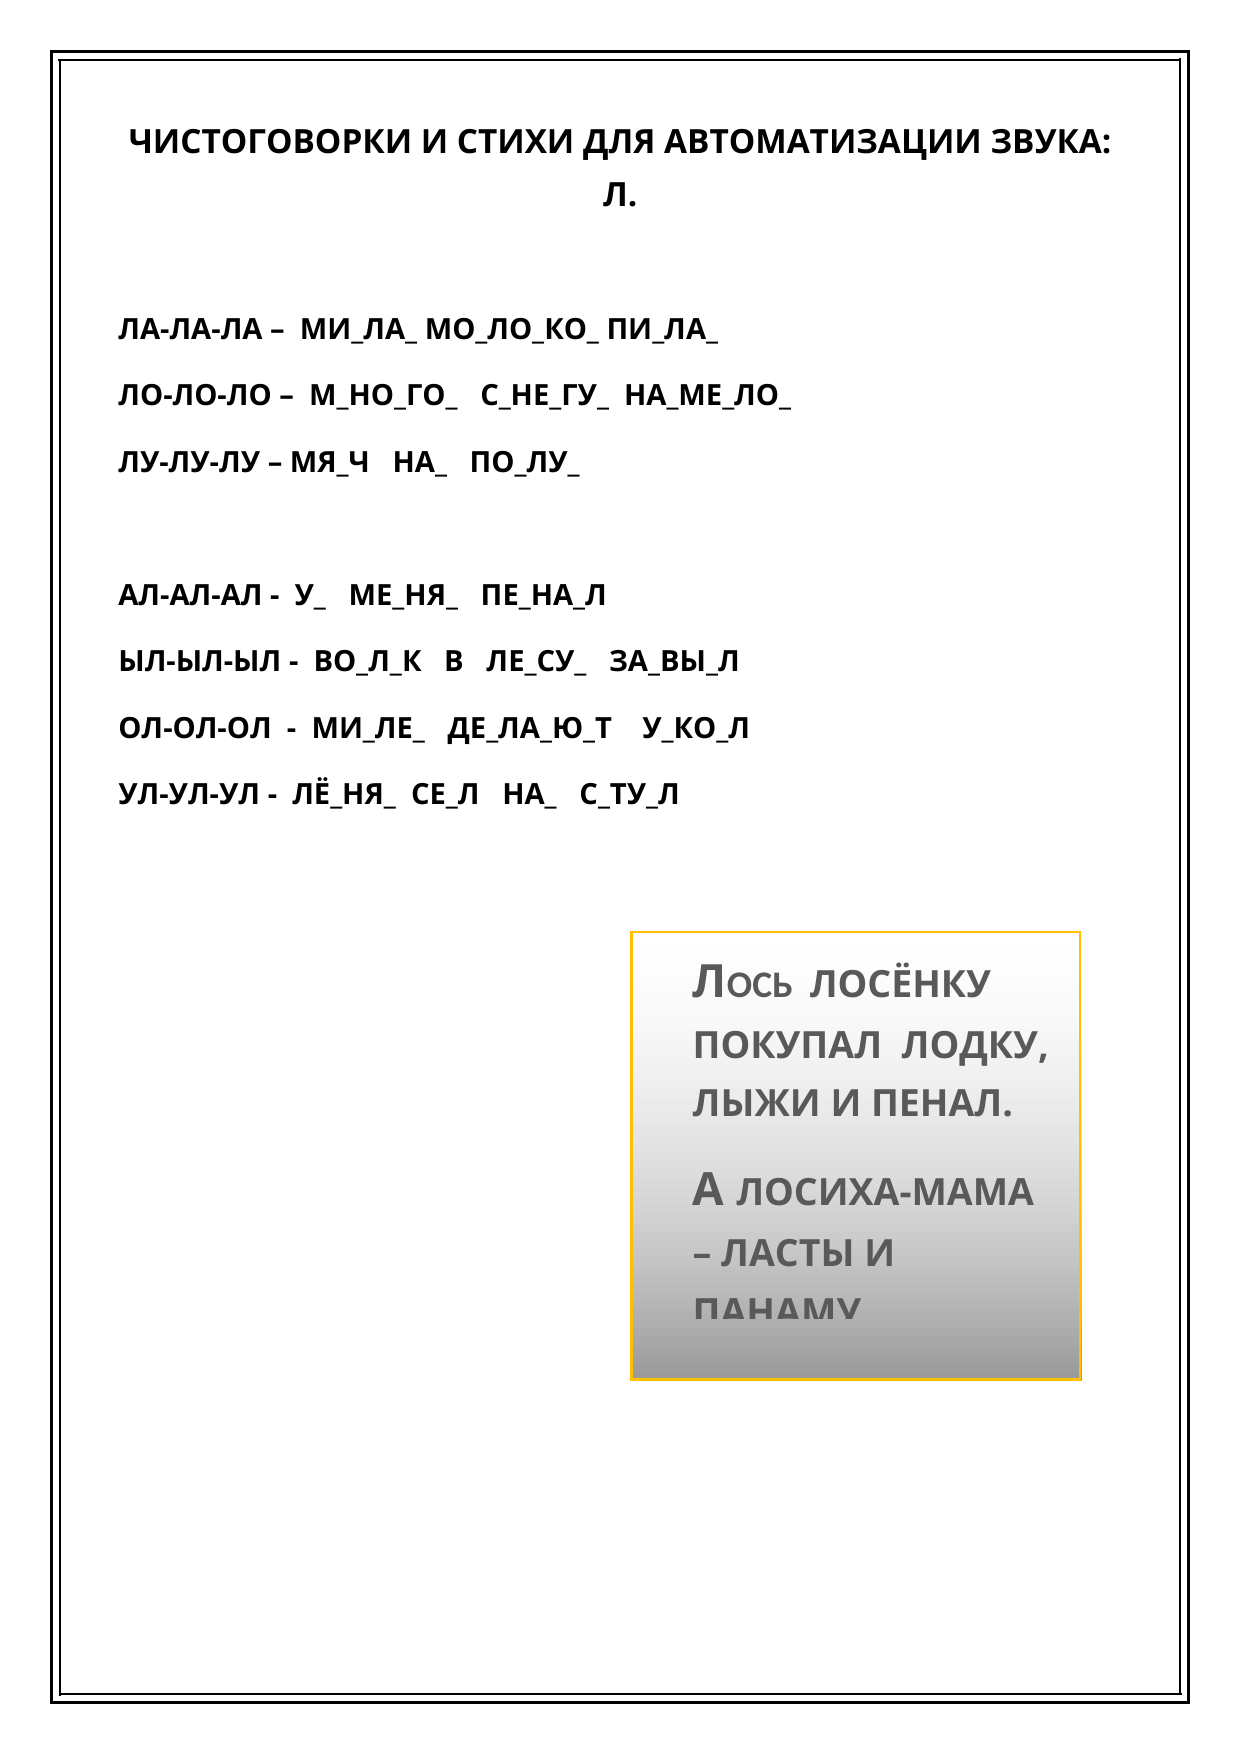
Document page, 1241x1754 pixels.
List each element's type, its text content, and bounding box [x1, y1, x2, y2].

text ЛО-ЛО-ЛО – М_НО_ГО_ С_НЕ_ГУ_ НА_МЕ_ЛО_ [118, 375, 1122, 414]
text УЛ-УЛ-УЛ - ЛЁ_НЯ_ СЕ_Л НА_ С_ТУ_Л [118, 773, 1122, 813]
text ЛА-ЛА-ЛА – МИ_ЛА_ МО_ЛО_КО_ ПИ_ЛА_ [118, 308, 1122, 348]
text ЧИСТОГОВОРКИ И СТИХИ ДЛЯ АВТОМАТИЗАЦИИ ЗВУКА: Л. [118, 118, 1122, 216]
text ЫЛ-ЫЛ-ЫЛ - ВО_Л_К В ЛЕ_СУ_ ЗА_ВЫ_Л [118, 641, 1122, 680]
text АЛ-АЛ-АЛ - У_ МЕ_НЯ_ ПЕ_НА_Л [118, 574, 1122, 614]
text ЛУ-ЛУ-ЛУ – МЯ_Ч НА_ ПО_ЛУ_ [118, 441, 1122, 481]
text ОЛ-ОЛ-ОЛ - МИ_ЛЕ_ ДЕ_ЛА_Ю_Т У_КО_Л [118, 707, 1122, 747]
